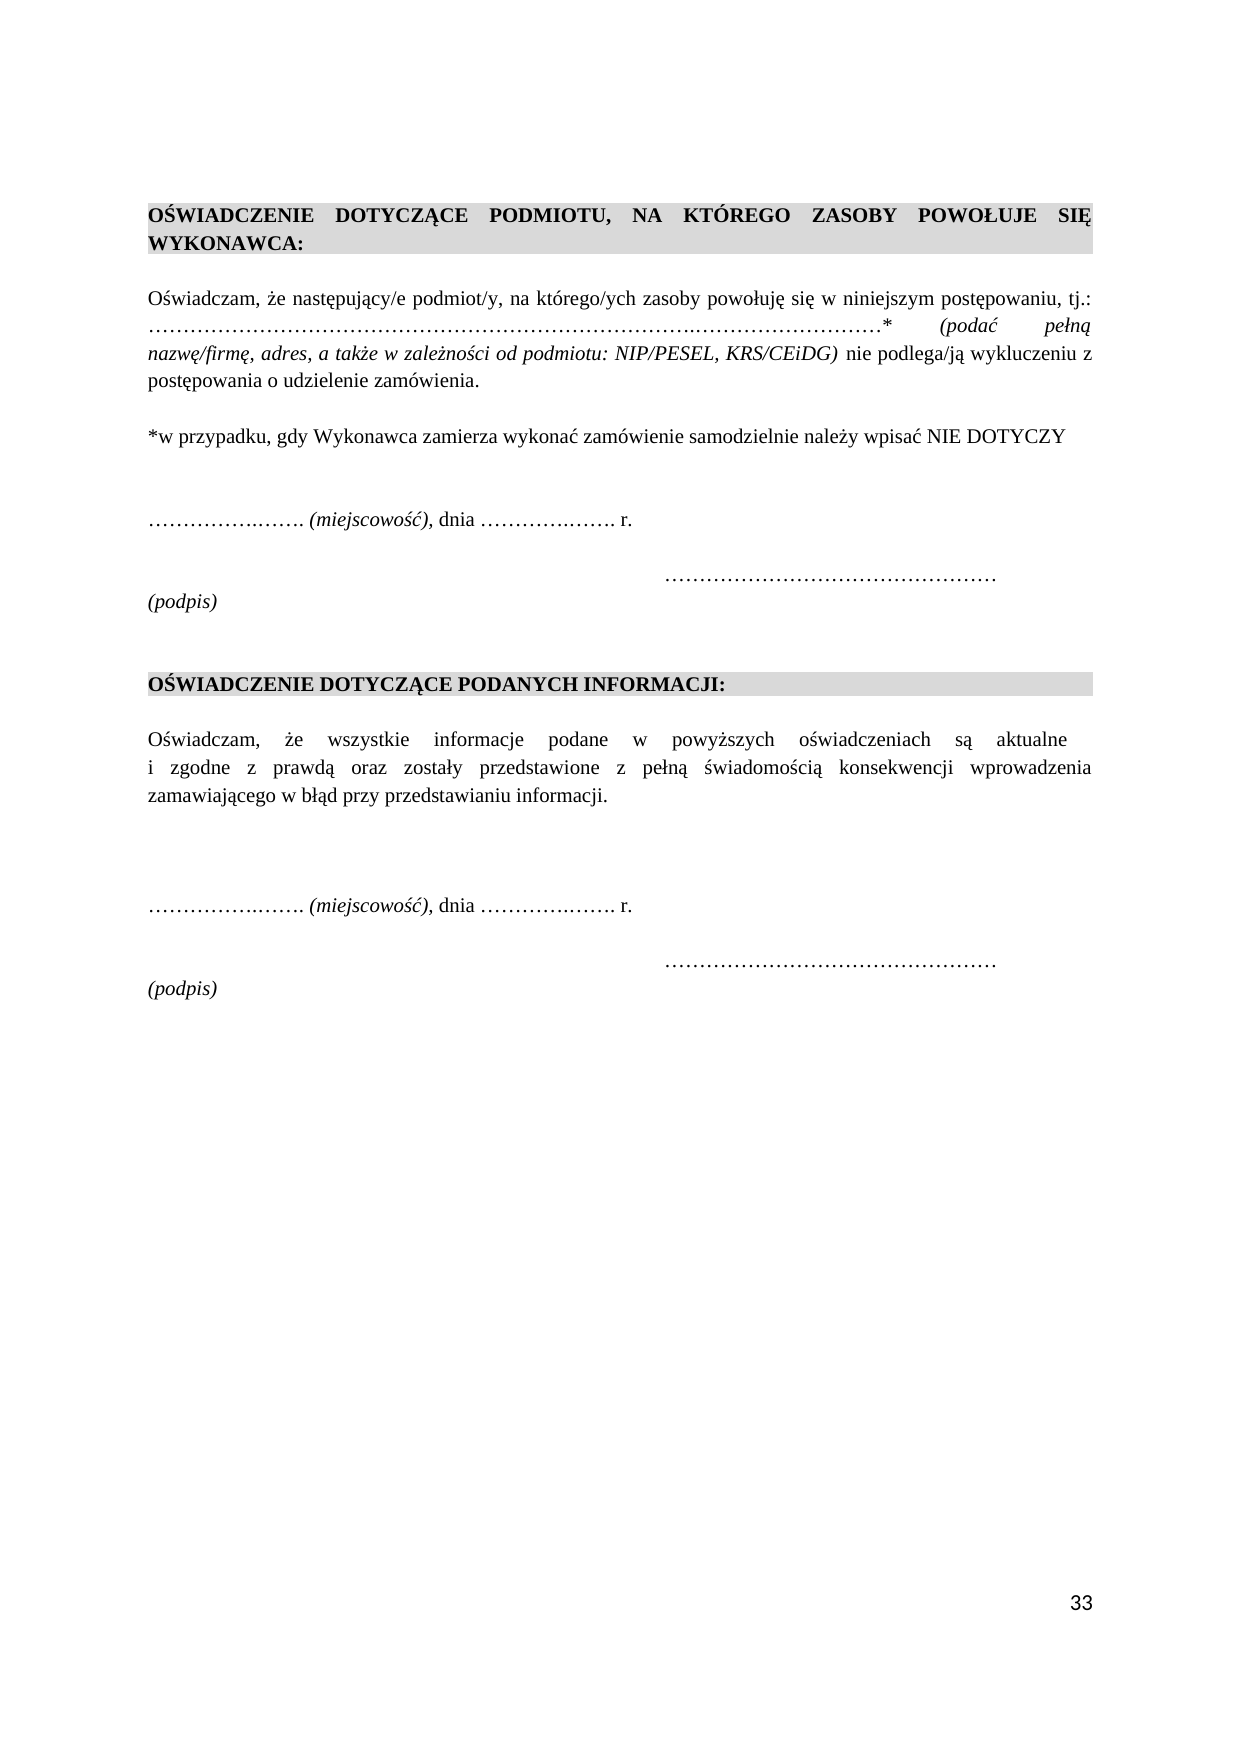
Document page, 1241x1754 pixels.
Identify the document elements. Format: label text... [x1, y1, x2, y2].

text OŚWIADCZENIE DOTYCZĄCE PODMIOTU, NA KTÓREGO ZASOBY POWOŁUJE SIĘ WYKONAWCA: [148, 203, 1093, 254]
text OŚWIADCZENIE DOTYCZĄCE PODANYCH INFORMACJI: [148, 672, 1093, 696]
text Oświadczam, że następujący/e podmiot/y, na którego/ych zasoby powołuję się w niniejszym postępowaniu, tj.: …………………………………………………………………….………………………* (podać pełną nazwę/firmę, adres, a także w zależności od podmiotu: NIP/PESEL, KRS/CEiDG) nie podlega/ją wykluczeniu z postępowania o udzielenie zamówienia. [148, 286, 1093, 392]
text Oświadczam, że wszystkie informacje podane w powyższych oświadczeniach są aktualne i zgodne z prawdą oraz zostały przedstawione z pełną świadomością konsekwencji wprowadzenia zamawiającego w błąd przy przedstawianiu informacji. [148, 727, 1093, 807]
text *w przypadku, gdy Wykonawca zamierza wykonać zamówienie samodzielnie należy wpisać NIE DOTYCZY [148, 424, 1093, 448]
text ………………………………………… [148, 562, 1093, 586]
text (podpis) [148, 589, 1093, 613]
text …………….……. (miejscowość), dnia ………….……. r. [148, 506, 1093, 531]
text (podpis) [148, 976, 1093, 1000]
text ………………………………………… [148, 948, 1093, 972]
text …………….……. (miejscowość), dnia ………….……. r. [148, 893, 1093, 917]
